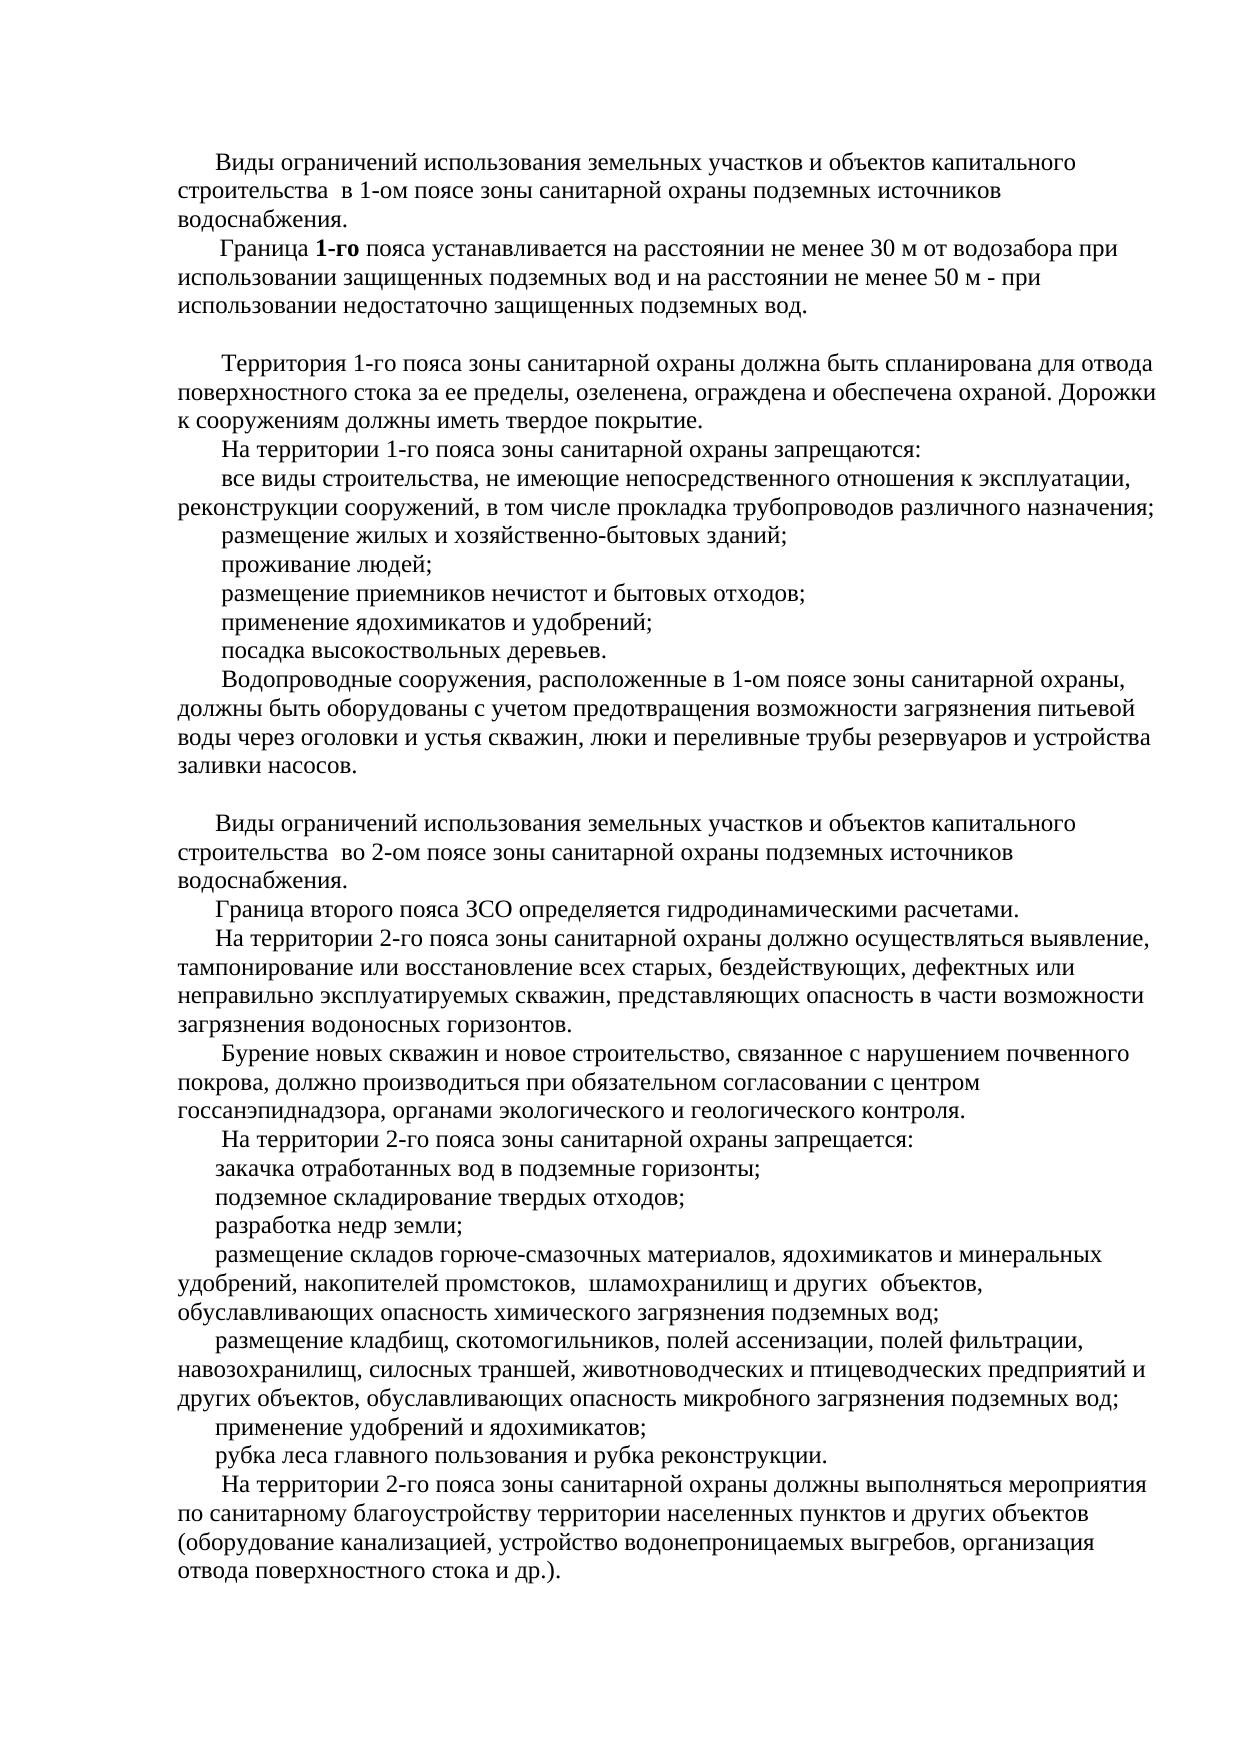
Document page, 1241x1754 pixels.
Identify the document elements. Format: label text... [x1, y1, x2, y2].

text размещение кладбищ, скотомогильников, полей ассенизации, полей фильтрации, навозохранилищ, силосных траншей, животноводческих и птицеводческих предприятий и других объектов, обуславливающих опасность микробного загрязнения подземных вод; [177, 1326, 1160, 1412]
text Граница 1-го пояса устанавливается на расстоянии не менее 30 м от водозабора при использовании защищенных подземных вод и на расстоянии не менее 50 м - при использовании недостаточно защищенных подземных вод. [177, 233, 1152, 319]
text размещение складов горюче-смазочных материалов, ядохимикатов и минеральных удобрений, накопителей промстоков, шламохранилищ и других объектов, обуславливающих опасность химического загрязнения подземных вод; [177, 1239, 1160, 1326]
text рубка леса главного пользования и рубка реконструкции. [177, 1441, 1160, 1469]
text На территории 1-го пояса зоны санитарной охраны запрещаются: [177, 434, 1160, 463]
text проживание людей; [177, 549, 1160, 578]
text На территории 2-го пояса зоны санитарной охраны запрещается: [177, 1124, 1160, 1153]
text посадка высокоствольных деревьев. [177, 636, 1160, 664]
text Бурение новых скважин и новое строительство, связанное с нарушением почвенного покрова, должно производиться при обязательном согласовании с центром госсанэпиднадзора, органами экологического и геологического контроля. [177, 1038, 1160, 1124]
text размещение жилых и хозяйственно-бытовых зданий; [177, 521, 1160, 549]
text Виды ограничений использования земельных участков и объектов капитального строительства во 2-ом поясе зоны санитарной охраны подземных источников водоснабжения. [177, 808, 1160, 894]
text все виды строительства, не имеющие непосредственного отношения к эксплуатации, реконструкции сооружений, в том числе прокладка трубопроводов различного назначения; [177, 463, 1160, 521]
text Территория 1-го пояса зоны санитарной охраны должна быть спланирована для отвода поверхностного стока за ее пределы, озеленена, ограждена и обеспечена охраной. Дорожки к сооружениям должны иметь твердое покрытие. [177, 348, 1160, 434]
text На территории 2-го пояса зоны санитарной охраны должно осуществляться выявление, тампонирование или восстановление всех старых, бездействующих, дефектных или неправильно эксплуатируемых скважин, представляющих опасность в части возможности загрязнения водоносных горизонтов. [177, 923, 1160, 1038]
text Граница второго пояса ЗСО определяется гидродинамическими расчетами. [177, 894, 1160, 923]
text Водопроводные сооружения, расположенные в 1-ом поясе зоны санитарной охраны, должны быть оборудованы с учетом предотвращения возможности загрязнения питьевой воды через оголовки и устья скважин, люки и переливные трубы резервуаров и устройства заливки насосов. [177, 664, 1160, 779]
text разработка недр земли; [177, 1211, 1160, 1239]
text применение ядохимикатов и удобрений; [177, 607, 1160, 636]
text Виды ограничений использования земельных участков и объектов капитального строительства в 1-ом поясе зоны санитарной охраны подземных источников водоснабжения. [177, 147, 1160, 233]
text применение удобрений и ядохимикатов; [177, 1412, 1160, 1441]
text закачка отработанных вод в подземные горизонты; [177, 1153, 1160, 1182]
text подземное складирование твердых отходов; [177, 1182, 1160, 1211]
text На территории 2-го пояса зоны санитарной охраны должны выполняться мероприятия по санитарному благоустройству территории населенных пунктов и других объектов (оборудование канализацией, устройство водонепроницаемых выгребов, организация отвода поверхностного стока и др.). [177, 1469, 1160, 1584]
text размещение приемников нечистот и бытовых отходов; [177, 578, 1160, 607]
